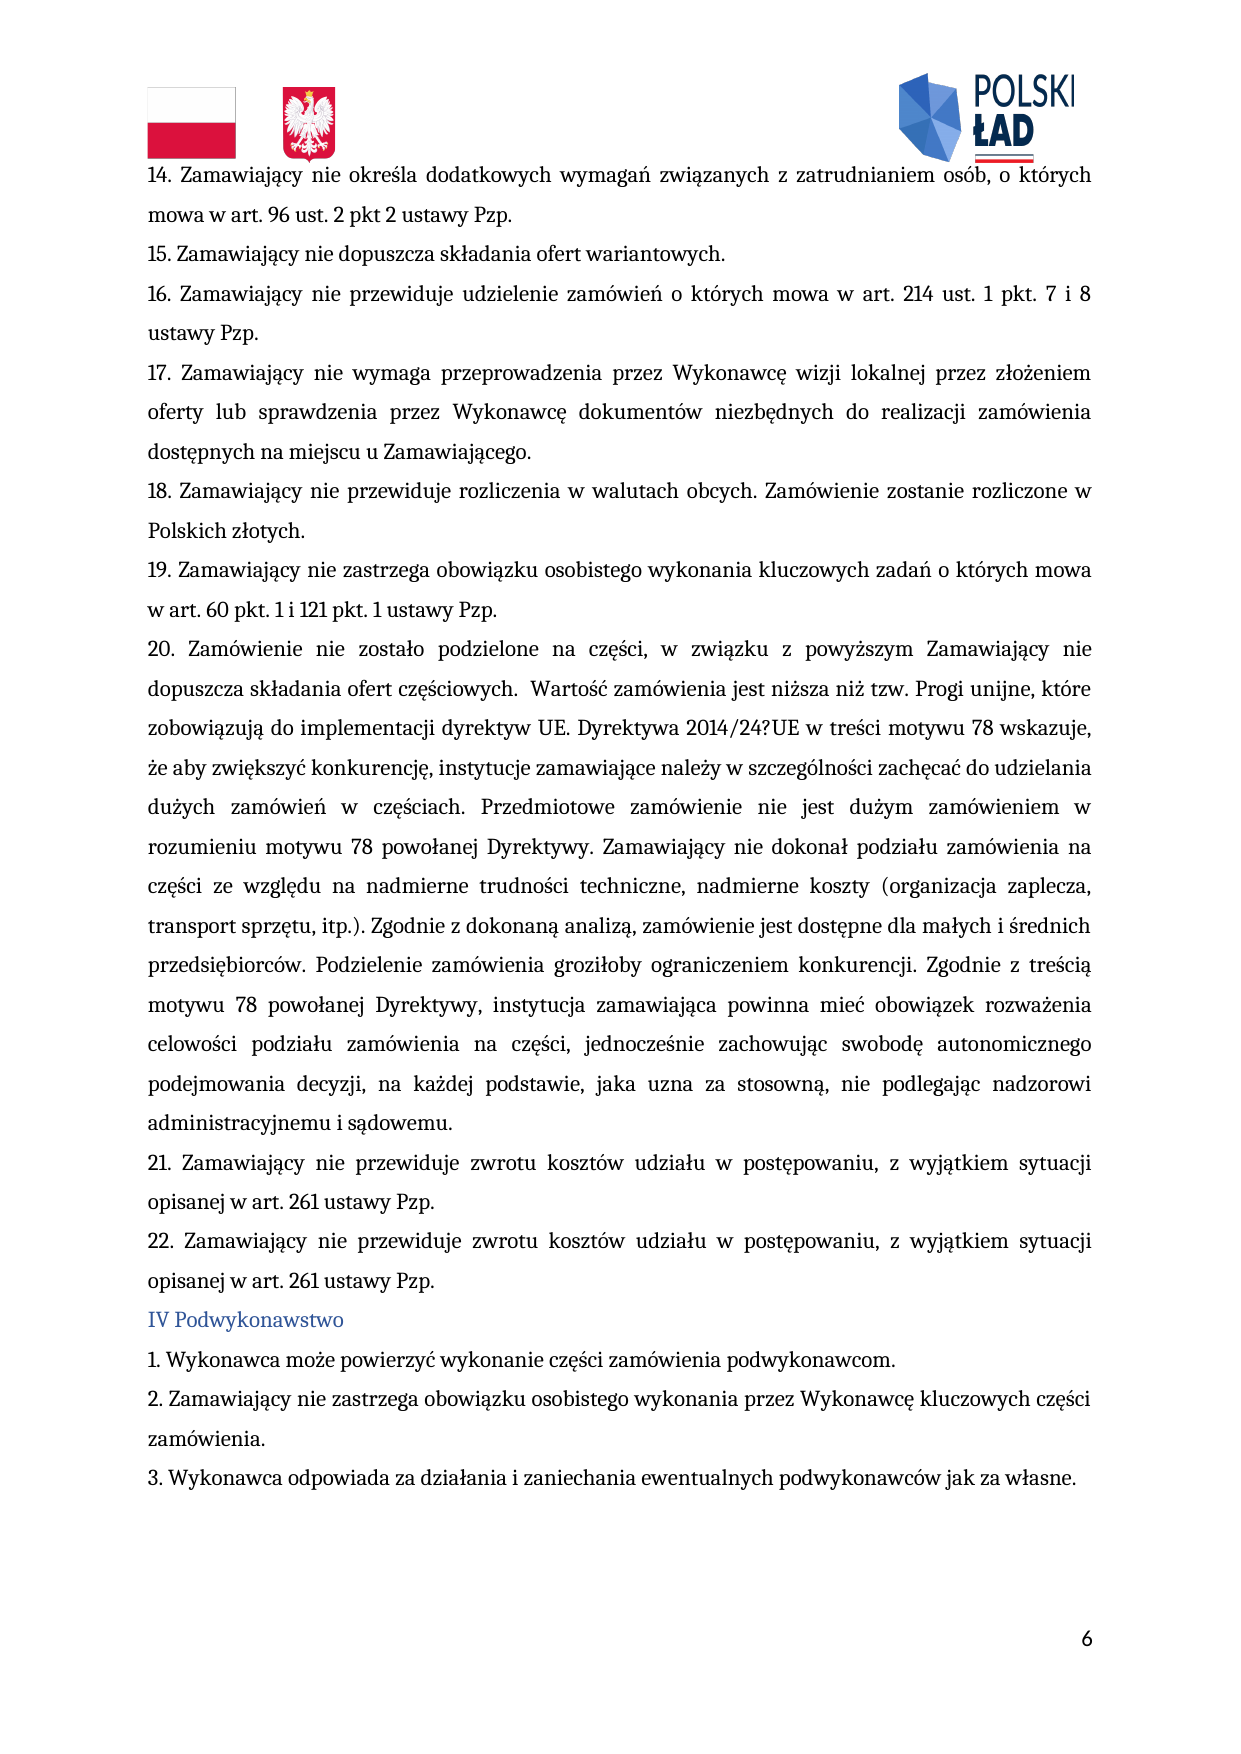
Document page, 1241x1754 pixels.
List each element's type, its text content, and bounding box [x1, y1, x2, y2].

text 18. Zamawiający nie przewiduje rozliczenia w walutach obcych. Zamówienie zostanie rozliczone w Polskich złotych. [148, 478, 1093, 544]
text 22. Zamawiający nie przewiduje zwrotu kosztów udziału w postępowaniu, z wyjątkiem sytuacji opisanej w art. 261 ustawy Pzp. [148, 1228, 1093, 1294]
text 17. Zamawiający nie wymaga przeprowadzenia przez Wykonawcę wizji lokalnej przez złożeniem oferty lub sprawdzenia przez Wykonawcę dokumentów niezbędnych do realizacji zamówienia dostępnych na miejscu u Zamawiającego. [148, 360, 1093, 465]
picture [899, 73, 1074, 163]
text 15. Zamawiający nie dopuszcza składania ofert wariantowych. [148, 241, 1093, 268]
text 16. Zamawiający nie przewiduje udzielenie zamówień o których mowa w art. 214 ust. 1 pkt. 7 i 8 ustawy Pzp. [148, 281, 1093, 347]
picture [147, 87, 336, 163]
text 20. Zamówienie nie zostało podzielone na części, w związku z powyższym Zamawiający nie dopuszcza składania ofert częściowych. Wartość zamówienia jest niższa niż tzw. Progi unijne, które zobowiązują do implementacji dyrektyw UE. Dyrektywa 2014/24?UE w treści motywu 78 wskazuje, że aby zwiększyć konkurencję, instytucje zamawiające należy w szczególności zachęcać do udzielania dużych zamówień w częściach. Przedmiotowe zamówienie nie jest dużym zamówieniem w rozumieniu motywu 78 powołanej Dyrektywy. Zamawiający nie dokonał podziału zamówienia na części ze względu na nadmierne trudności techniczne, nadmierne koszty (organizacja zaplecza, transport sprzętu, itp.). Zgodnie z dokonaną analizą, zamówienie jest dostępne dla małych i średnich przedsiębiorców. Podzielenie zamówienia groziłoby ograniczeniem konkurencji. Zgodnie z treścią motywu 78 powołanej Dyrektywy, instytucja zamawiająca powinna mieć obowiązek rozważenia celowości podziału zamówienia na części, jednocześnie zachowując swobodę autonomicznego podejmowania decyzji, na każdej podstawie, jaka uzna za stosowną, nie podlegając nadzorowi administracyjnemu i sądowemu. [148, 636, 1093, 1136]
text 3. Wykonawca odpowiada za działania i zaniechania ewentualnych podwykonawców jak za własne. [148, 1465, 1093, 1491]
text IV Podwykonawstwo [148, 1307, 1093, 1333]
text 1. Wykonawca może powierzyć wykonanie części zamówienia podwykonawcom. [148, 1347, 1093, 1373]
text 19. Zamawiający nie zastrzega obowiązku osobistego wykonania kluczowych zadań o których mowa w art. 60 pkt. 1 i 121 pkt. 1 ustawy Pzp. [148, 557, 1093, 623]
text 2. Zamawiający nie zastrzega obowiązku osobistego wykonania przez Wykonawcę kluczowych części zamówienia. [148, 1386, 1093, 1452]
text 14. Zamawiający nie określa dodatkowych wymagań związanych z zatrudnianiem osób, o których mowa w art. 96 ust. 2 pkt 2 ustawy Pzp. [148, 162, 1093, 228]
text 21. Zamawiający nie przewiduje zwrotu kosztów udziału w postępowaniu, z wyjątkiem sytuacji opisanej w art. 261 ustawy Pzp. [148, 1149, 1093, 1215]
